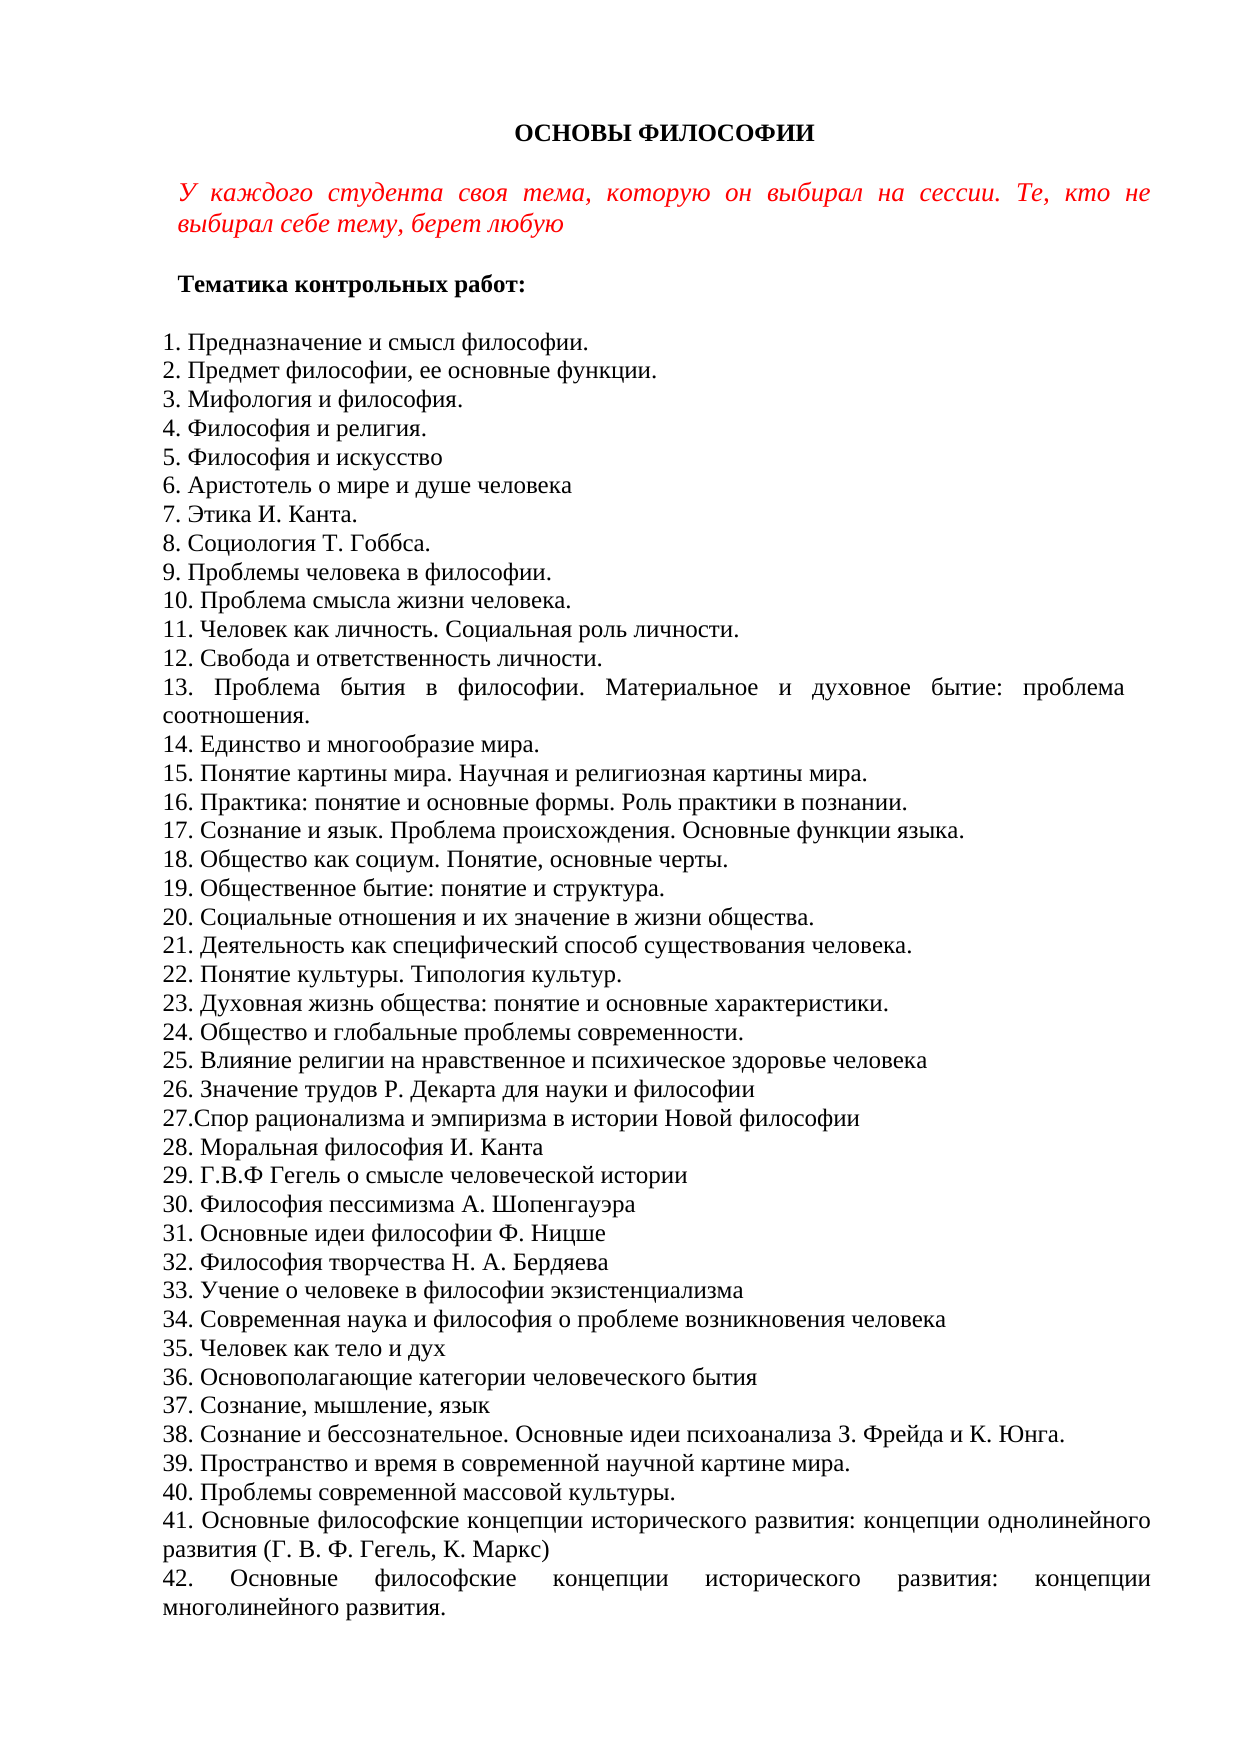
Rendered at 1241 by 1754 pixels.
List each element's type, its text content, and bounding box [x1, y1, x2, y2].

text 12. Свобода и ответственность личности. [162, 643, 1152, 672]
text 19. Общественное бытие: понятие и структура. [162, 873, 1152, 902]
text 11. Человек как личность. Социальная роль личности. [162, 614, 1152, 643]
text 31. Основные идеи философии Ф. Ницше [162, 1218, 1152, 1247]
text 30. Философия пессимизма А. Шопенгауэра [162, 1189, 1152, 1218]
text 24. Общество и глобальные проблемы современности. [162, 1017, 1152, 1045]
text 6. Аристотель о мире и душе человека [162, 470, 1152, 499]
text 39. Пространство и время в современной научной картине мира. [162, 1448, 1152, 1477]
text 22. Понятие культуры. Типология культур. [162, 959, 1152, 988]
text 36. Основополагающие категории человеческого бытия [162, 1362, 1152, 1390]
text 18. Общество как социум. Понятие, основные черты. [162, 844, 1152, 873]
text 4. Философия и религия. [162, 413, 1152, 442]
text 27.Спор рационализма и эмпиризма в истории Новой философии [162, 1103, 1152, 1132]
text 34. Современная наука и философия о проблеме возникновения человека [162, 1304, 1152, 1333]
text У каждого студента своя тема, которую он выбирал на сессии. Те, кто не выбирал себе тему, берет любую [177, 176, 1152, 238]
text 40. Проблемы современной массовой культуры. [162, 1477, 1152, 1505]
text 33. Учение о человеке в философии экзистенциализма [162, 1275, 1152, 1304]
text 9. Проблемы человека в философии. [162, 557, 1152, 585]
text 42. Основные философские концепции исторического развития: концепции многолинейного развития. [162, 1563, 1152, 1620]
text 23. Духовная жизнь общества: понятие и основные характеристики. [162, 988, 1152, 1017]
text 28. Моральная философия И. Канта [162, 1132, 1152, 1160]
text 1. Предназначение и смысл философии. [162, 327, 1152, 355]
text 37. Сознание, мышление, язык [162, 1390, 1152, 1419]
text 32. Философия творчества Н. А. Бердяева [162, 1247, 1152, 1275]
text 15. Понятие картины мира. Научная и религиозная картины мира. [162, 758, 1152, 787]
text 16. Практика: понятие и основные формы. Роль практики в познании. [162, 787, 1152, 815]
text 29. Г.В.Ф Гегель о смысле человеческой истории [162, 1160, 1152, 1189]
text 2. Предмет философии, ее основные функции. [162, 355, 1152, 384]
text 10. Проблема смысла жизни человека. [162, 585, 1152, 614]
text 35. Человек как тело и дух [162, 1333, 1152, 1362]
text 17. Сознание и язык. Проблема происхождения. Основные функции языка. [162, 815, 1152, 844]
text 41. Основные философские концепции исторического развития: концепции однолинейного развития (Г. В. Ф. Гегель, К. Маркс) [162, 1505, 1152, 1563]
text ОСНОВЫ ФИЛОСОФИИ [177, 118, 1152, 147]
text 26. Значение трудов Р. Декарта для науки и философии [162, 1074, 1152, 1103]
text 25. Влияние религии на нравственное и психическое здоровье человека [162, 1045, 1152, 1074]
text 38. Сознание и бессознательное. Основные идеи психоанализа З. Фрейда и К. Юнга. [162, 1419, 1152, 1448]
text 5. Философия и искусство [162, 442, 1152, 470]
text 13. Проблема бытия в философии. Материальное и духовное бытие: проблема соотношения. 14. Единство и многообразие мира. [162, 672, 1152, 758]
text 7. Этика И. Канта. [162, 499, 1152, 528]
text 8. Социология Т. Гоббса. [162, 528, 1152, 557]
text 20. Социальные отношения и их значение в жизни общества. [162, 902, 1152, 930]
text 3. Мифология и философия. [162, 384, 1152, 413]
text Тематика контрольных работ: [177, 269, 1152, 298]
text 21. Деятельность как специфический способ существования человека. [162, 930, 1152, 959]
